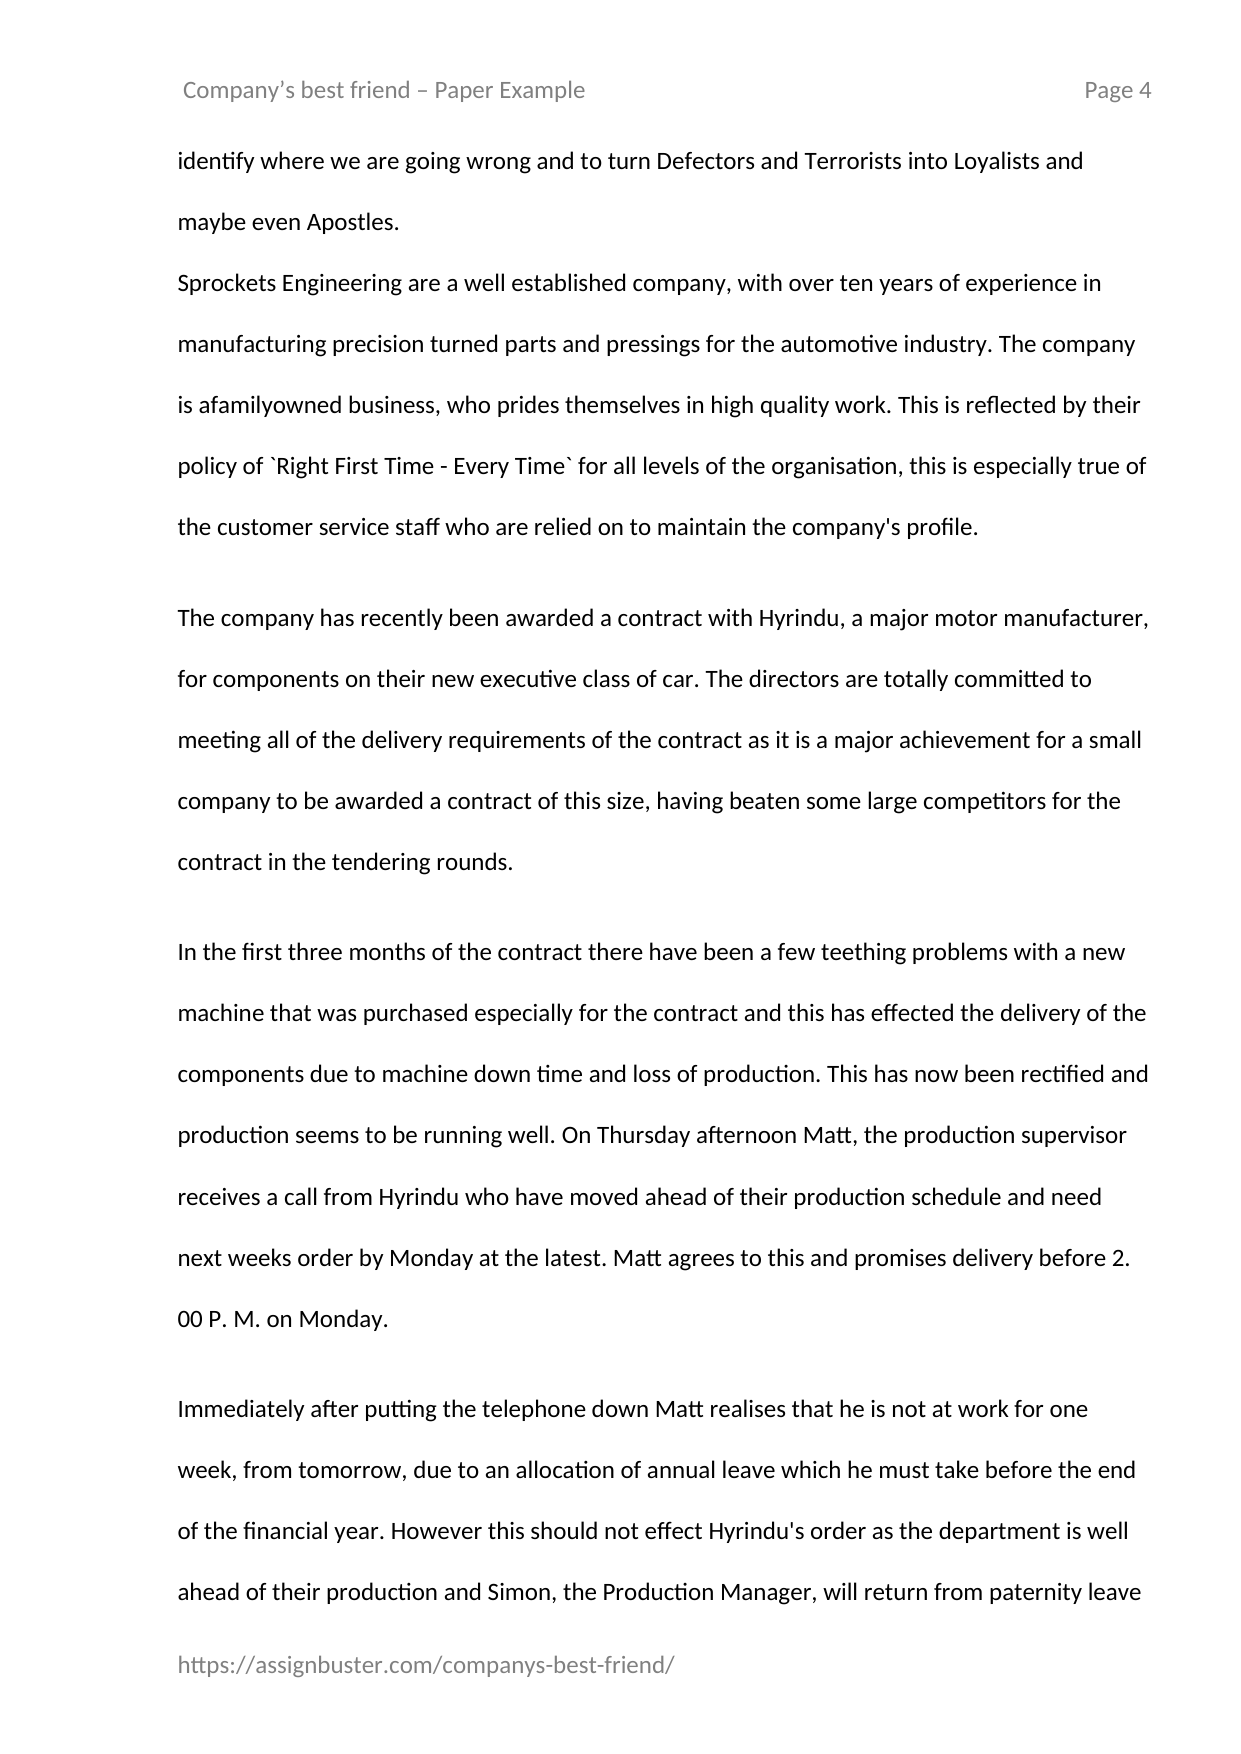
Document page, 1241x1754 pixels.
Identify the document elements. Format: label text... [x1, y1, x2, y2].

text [177, 1393, 1152, 1607]
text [177, 145, 1152, 542]
text The company has recently been awarded a contract with Hyrindu, a major motor manufacturer, for components on their new executive class of car. The directors are totally committed to meeting all of the delivery requirements of the contract as it is a major achievement for a small company to be awarded a contract of this size, having beaten some large competitors for the contract in the tendering rounds. [177, 602, 1152, 876]
text In the first three months of the contract there have been a few teething problems with a new machine that was purchased especially for the contract and this has effected the delivery of the components due to machine down time and loss of production. This has now been rectified and production seems to be running well. On Thursday afternoon Matt, the production supervisor receives a call from Hyrindu who have moved ahead of their production schedule and need next weeks order by Monday at the latest. Matt agrees to this and promises delivery before 2. 00 P. M. on Monday. [177, 936, 1152, 1333]
